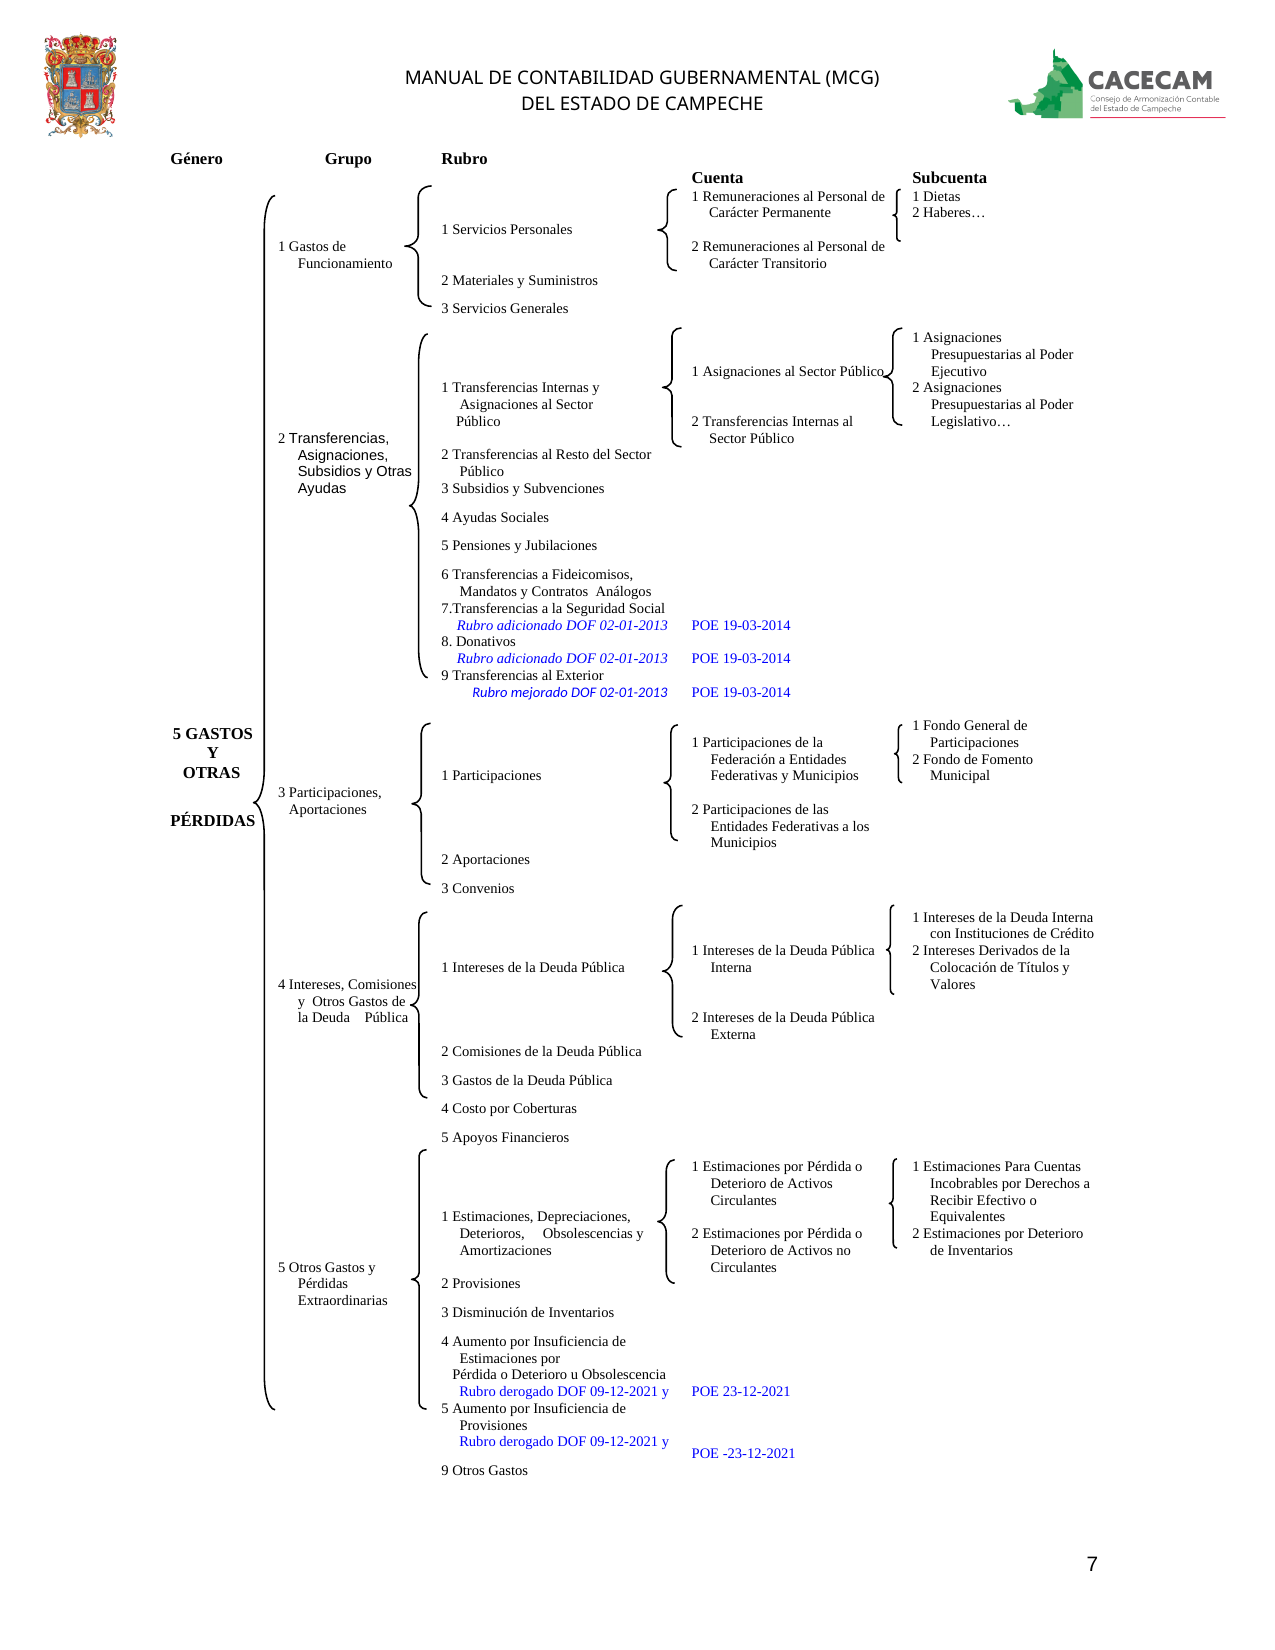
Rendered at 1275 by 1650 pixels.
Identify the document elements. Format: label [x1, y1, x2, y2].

picture [1007, 43, 1227, 126]
picture [37, 26, 125, 145]
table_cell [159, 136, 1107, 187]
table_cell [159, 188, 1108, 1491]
